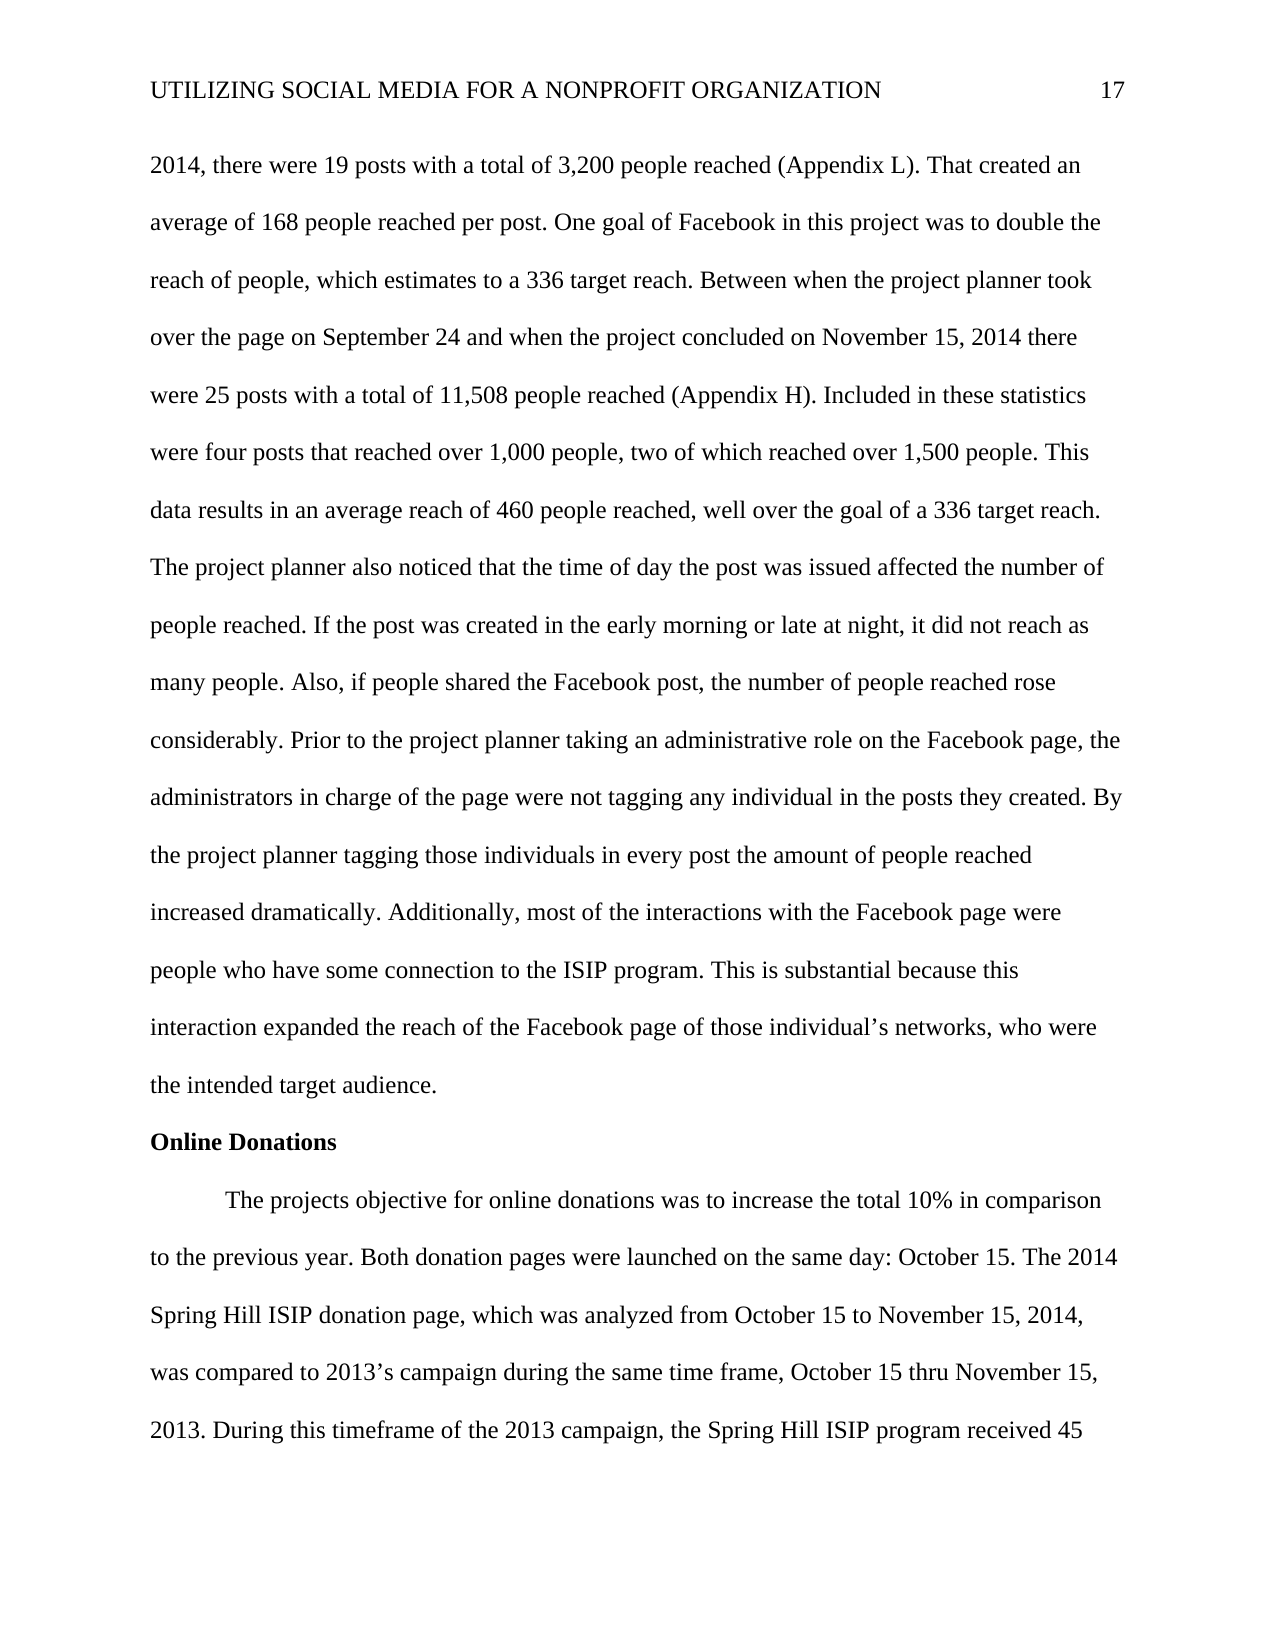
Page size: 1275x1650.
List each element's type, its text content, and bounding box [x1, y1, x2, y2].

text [150, 1185, 1125, 1444]
text Online Donations [150, 1127, 1125, 1156]
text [150, 150, 1125, 1099]
